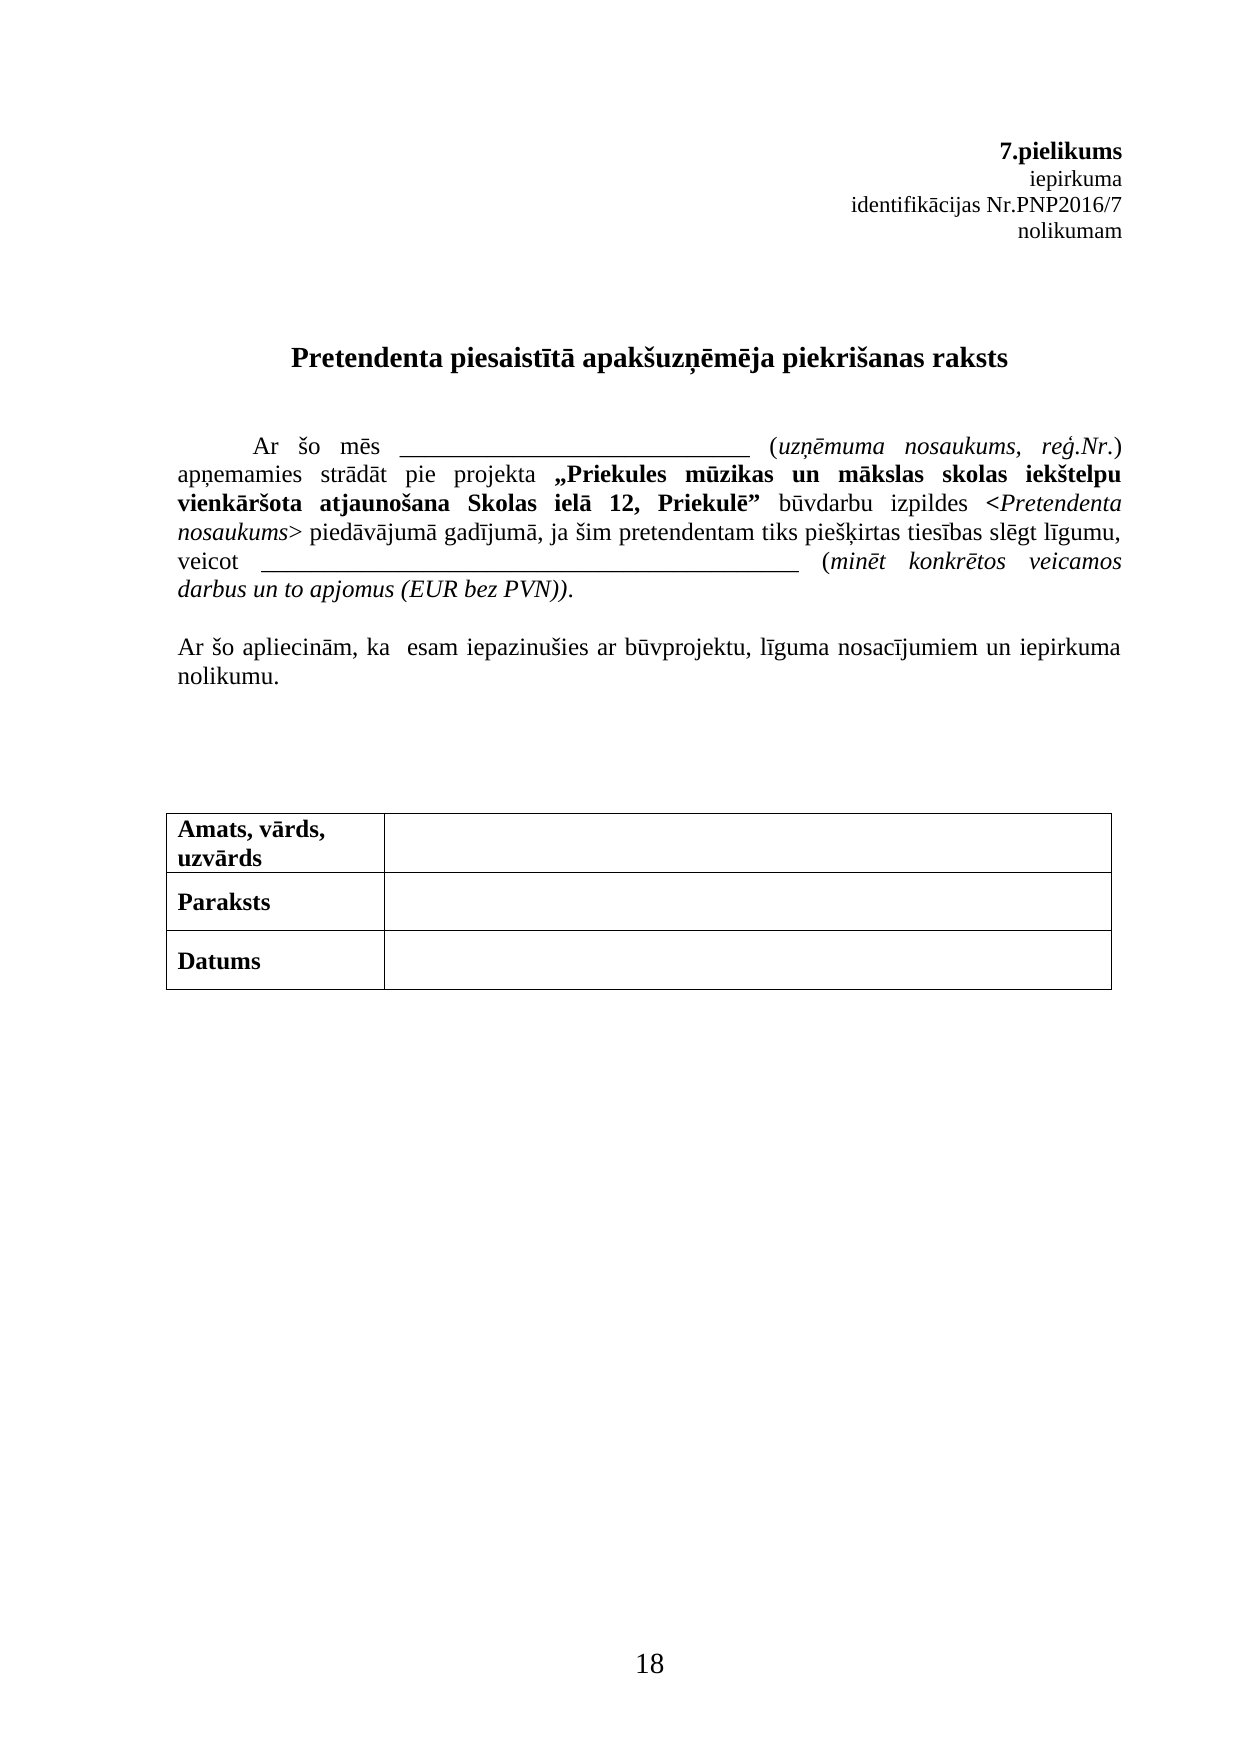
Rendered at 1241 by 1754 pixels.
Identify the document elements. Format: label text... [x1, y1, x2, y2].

table_header [385, 814, 1111, 872]
text identifikācijas Nr.PNP2016/7 [177, 191, 1122, 218]
table_cell Paraksts [167, 873, 384, 930]
text Ar šo apliecinām, ka esam iepazinušies ar būvprojektu, līguma nosacījumiem un iepirkuma nolikumu. [177, 632, 1122, 689]
table_cell [385, 873, 1111, 930]
text iepirkuma [177, 165, 1122, 191]
table_cell [385, 931, 1111, 989]
text nolikumam [177, 218, 1122, 244]
text Ar šo mēs ____________________________ (uzņēmuma nosaukums, reģ.Nr.) apņemamies strādāt pie projekta „Priekules mūzikas un mākslas skolas iekštelpu vienkāršota atjaunošana Skolas ielā 12, Priekulē” būvdarbu izpildes <Pretendenta nosaukums> piedāvājumā gadījumā, ja šim pretendentam tiks piešķirtas tiesības slēgt līgumu, veicot ___________________________________________ (minēt konkrētos veicamos darbus un to apjomus (EUR bez PVN)). [177, 431, 1122, 603]
table_cell Datums [167, 931, 384, 989]
text Pretendenta piesaistītā apakšuzņēmēja piekrišanas raksts [177, 340, 1122, 373]
text 7.pielikums [177, 136, 1122, 165]
table_header Amats, vārds, uzvārds [167, 814, 384, 872]
